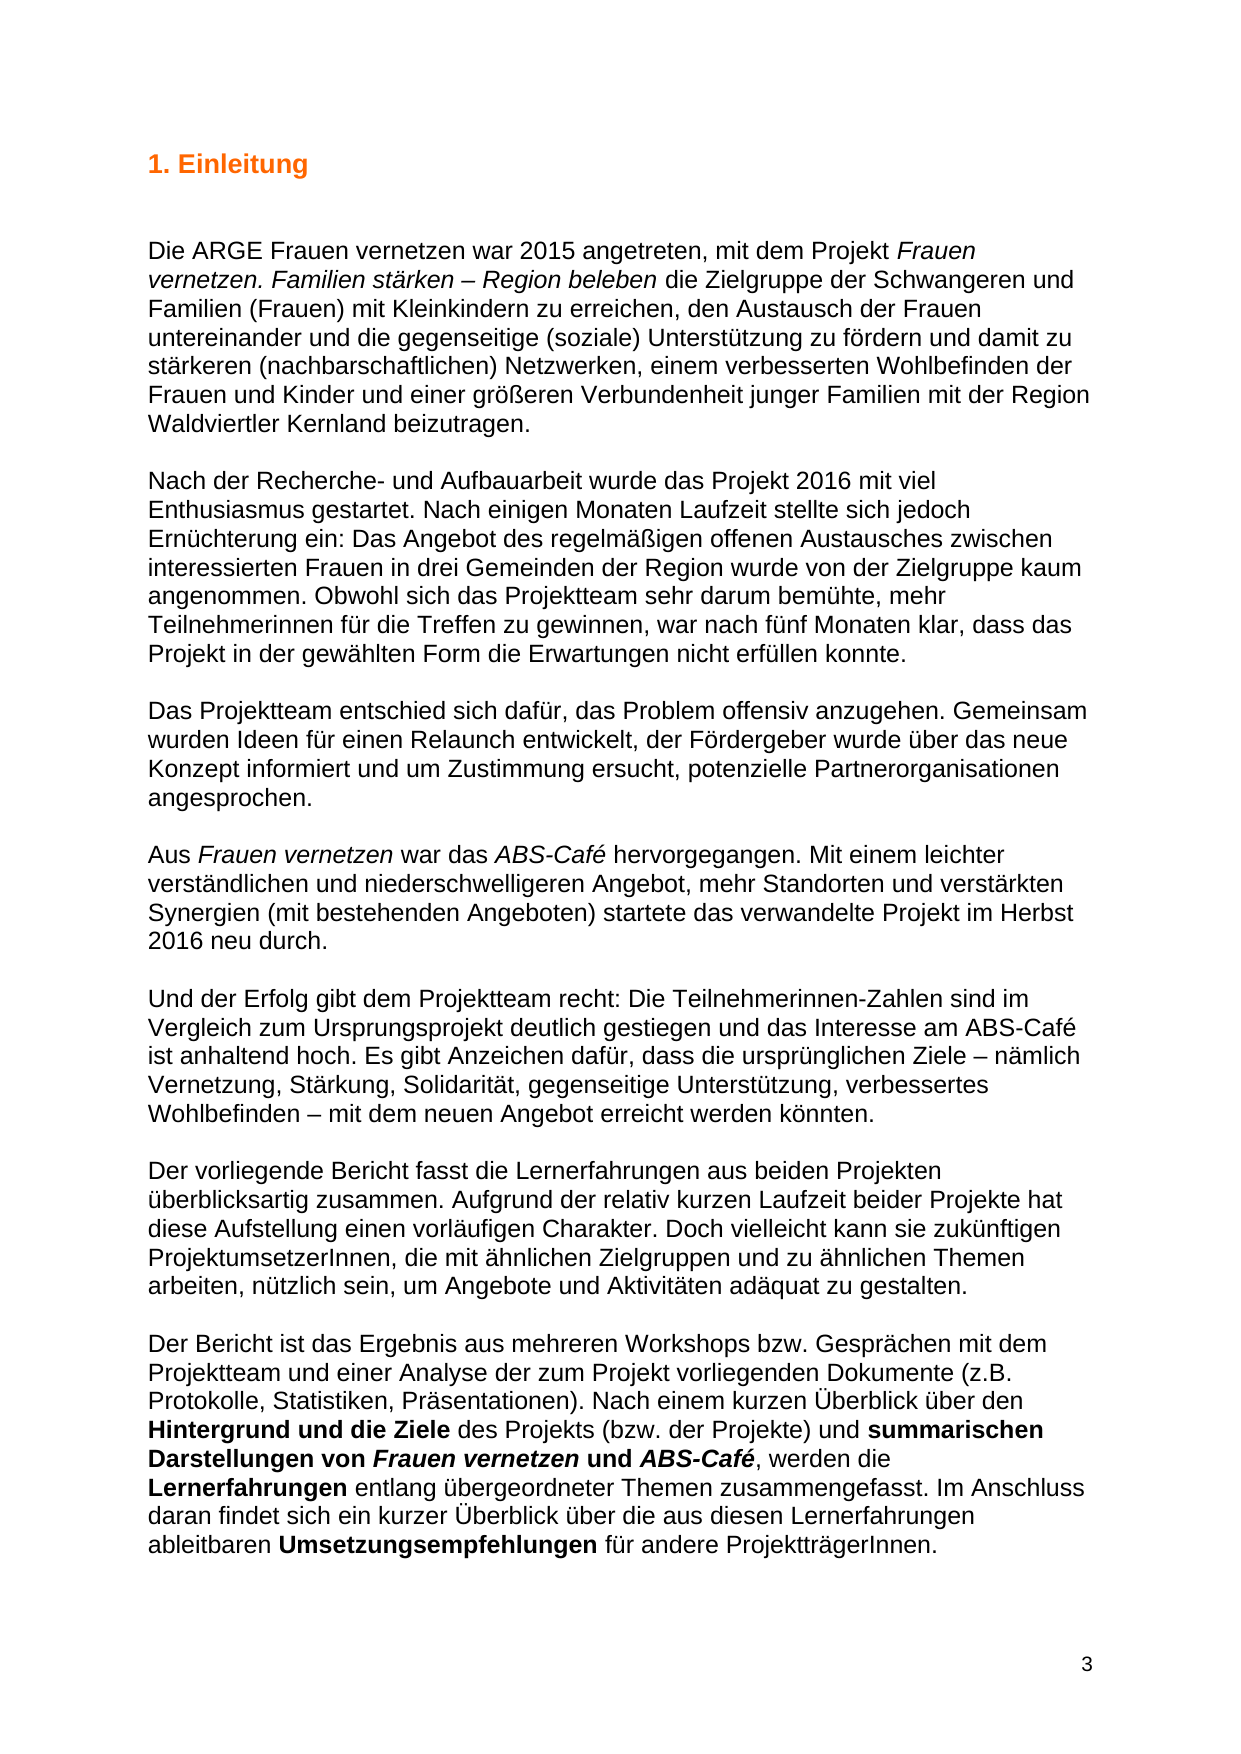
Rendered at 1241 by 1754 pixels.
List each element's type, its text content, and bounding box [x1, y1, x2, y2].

text Nach der Recherche- und Aufbauarbeit wurde das Projekt 2016 mit viel Enthusiasmus gestartet. Nach einigen Monaten Laufzeit stellte sich jedoch Ernüchterung ein: Das Angebot des regelmäßigen offenen Austausches zwischen interessierten Frauen in drei Gemeinden der Region wurde von der Zielgruppe kaum angenommen. Obwohl sich das Projektteam sehr darum bemühte, mehr Teilnehmerinnen für die Treffen zu gewinnen, war nach fünf Monaten klar, dass das Projekt in der gewählten Form die Erwartungen nicht erfüllen konnte. [148, 466, 1093, 668]
text Das Projektteam entschied sich dafür, das Problem offensiv anzugehen. Gemeinsam wurden Ideen für einen Relaunch entwickelt, der Fördergeber wurde über das neue Konzept informiert und um Zustimmung ersucht, potenzielle Partnerorganisationen angesprochen. [148, 696, 1093, 811]
text 1. Einleitung [148, 148, 1093, 179]
text Aus Frauen vernetzen war das ABS-Café hervorgegangen. Mit einem leichter verständlichen und niederschwelligeren Angebot, mehr Standorten und verstärkten Synergien (mit bestehenden Angeboten) startete das verwandelte Projekt im Herbst 2016 neu durch. [148, 840, 1093, 955]
text Der Bericht ist das Ergebnis aus mehreren Workshops bzw. Gesprächen mit dem Projektteam und einer Analyse der zum Projekt vorliegenden Dokumente (z.B. Protokolle, Statistiken, Präsentationen). Nach einem kurzen Überblick über den Hintergrund und die Ziele des Projekts (bzw. der Projekte) und summarischen Darstellungen von Frauen vernetzen und ABS-Café, werden die Lernerfahrungen entlang übergeordneter Themen zusammengefasst. Im Anschluss daran findet sich ein kurzer Überblick über die aus diesen Lernerfahrungen ableitbaren Umsetzungsempfehlungen für andere ProjektträgerInnen. [148, 1329, 1093, 1559]
text Die ARGE Frauen vernetzen war 2015 angetreten, mit dem Projekt Frauen vernetzen. Familien stärken – Region beleben die Zielgruppe der Schwangeren und Familien (Frauen) mit Kleinkindern zu erreichen, den Austausch der Frauen untereinander und die gegenseitige (soziale) Unterstützung zu fördern und damit zu stärkeren (nachbarschaftlichen) Netzwerken, einem verbesserten Wohlbefinden der Frauen und Kinder und einer größeren Verbundenheit junger Familien mit der Region Waldviertler Kernland beizutragen. [148, 236, 1093, 438]
text Der vorliegende Bericht fasst die Lernerfahrungen aus beiden Projekten überblicksartig zusammen. Aufgrund der relativ kurzen Laufzeit beider Projekte hat diese Aufstellung einen vorläufigen Charakter. Doch vielleicht kann sie zukünftigen ProjektumsetzerInnen, die mit ähnlichen Zielgruppen und zu ähnlichen Themen arbeiten, nützlich sein, um Angebote und Aktivitäten adäquat zu gestalten. [148, 1156, 1093, 1300]
text Und der Erfolg gibt dem Projektteam recht: Die Teilnehmerinnen-Zahlen sind im Vergleich zum Ursprungsprojekt deutlich gestiegen und das Interesse am ABS-Café ist anhaltend hoch. Es gibt Anzeichen dafür, dass die ursprünglichen Ziele – nämlich Vernetzung, Stärkung, Solidarität, gegenseitige Unterstützung, verbessertes Wohlbefinden – mit dem neuen Angebot erreicht werden könnten. [148, 984, 1093, 1128]
